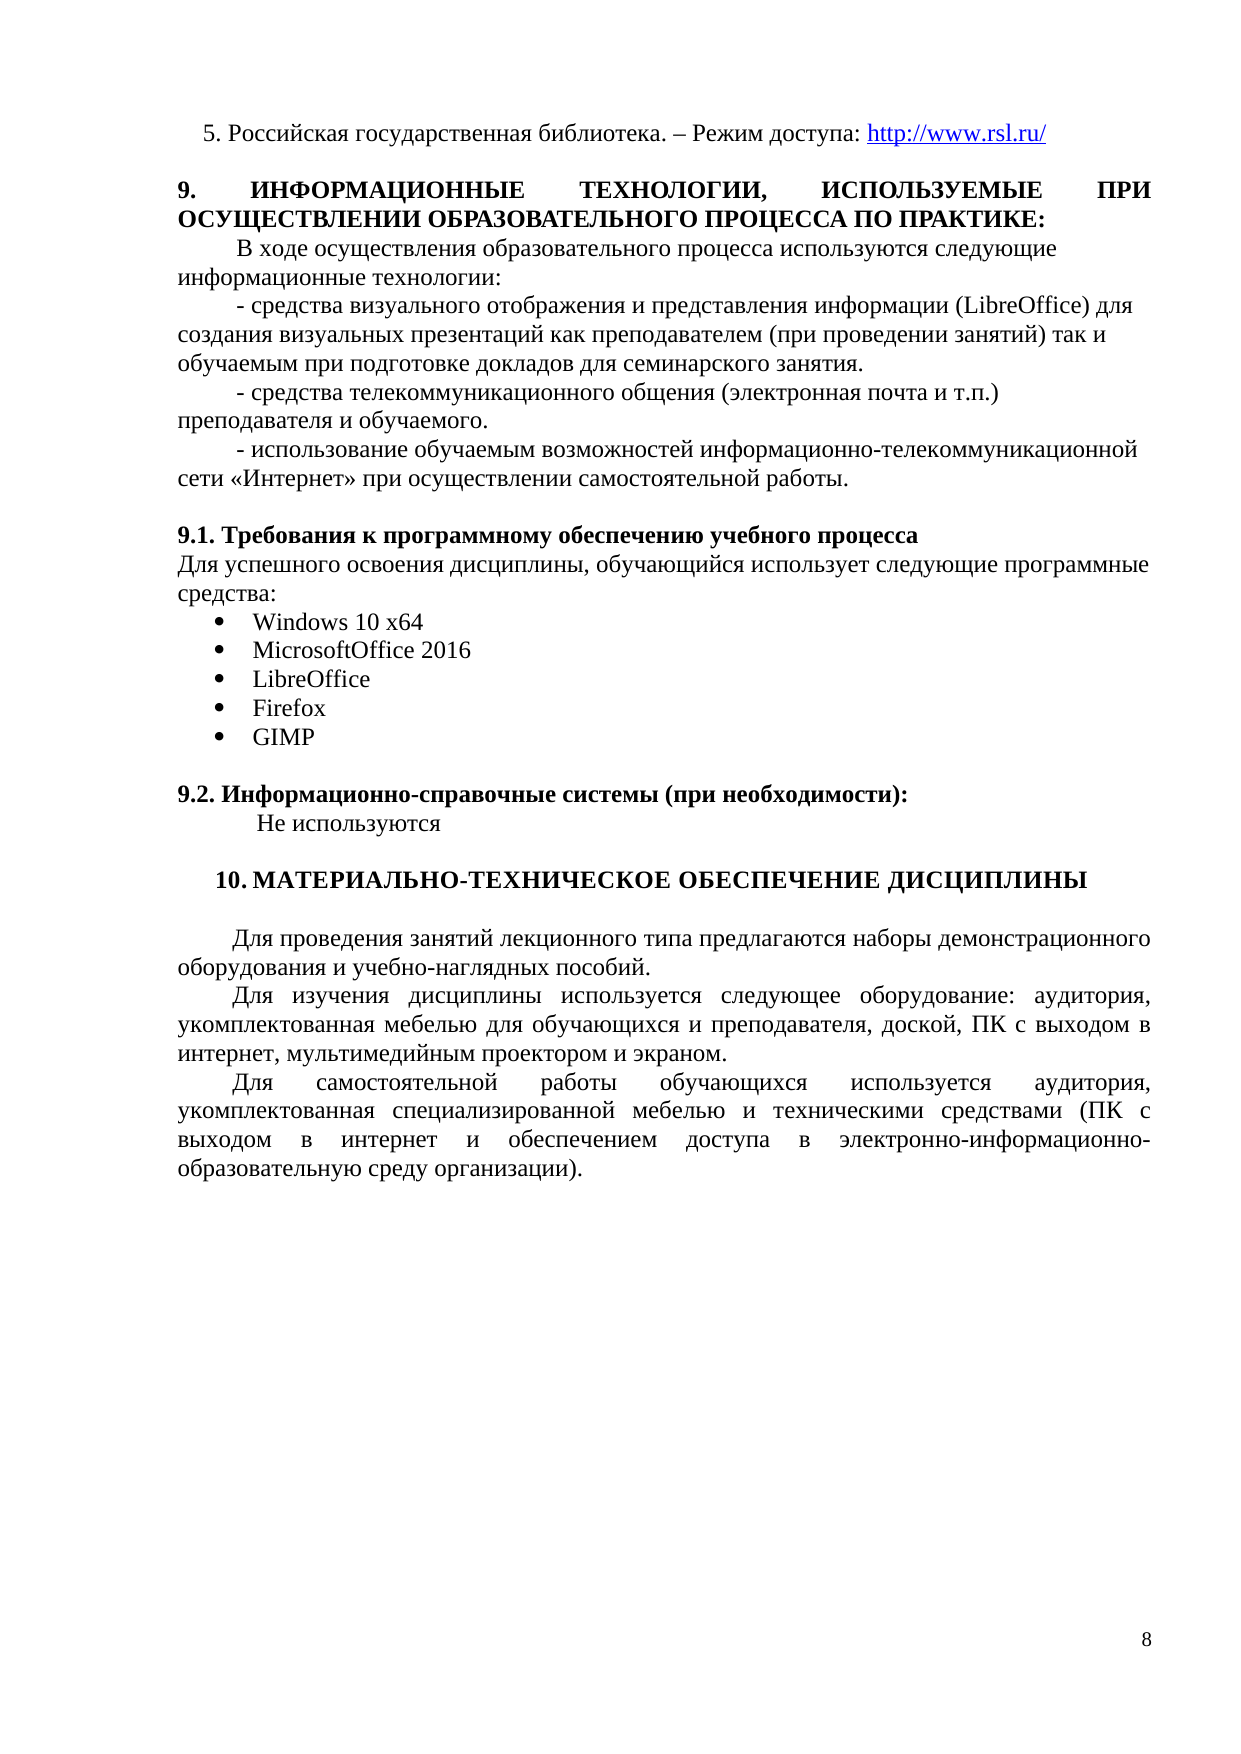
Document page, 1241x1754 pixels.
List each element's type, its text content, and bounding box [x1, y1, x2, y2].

text - использование обучаемым возможностей информационно-телекоммуникационной сети «Интернет» при осуществлении самостоятельной работы. [177, 434, 1152, 492]
list GIMP [215, 722, 1152, 751]
text 9.2. Информационно-справочные системы (при необходимости): [177, 779, 1152, 808]
list LibreOffice [215, 664, 1152, 693]
text 9. ИНФОРМАЦИОННЫЕ ТЕХНОЛОГИИ, ИСПОЛЬЗУЕМЫЕ ПРИ ОСУЩЕСТВЛЕНИИ ОБРАЗОВАТЕЛЬНОГО ПРОЦЕССА ПО ПРАКТИКЕ: [177, 176, 1152, 233]
text Для самостоятельной работы обучающихся используется аудитория, укомплектованная специализированной мебелью и техническими средствами (ПК с выходом в интернет и обеспечением доступа в электронно-информационно-образовательную среду организации). [177, 1067, 1152, 1182]
text Не используются [256, 808, 1152, 837]
text Для успешного освоения дисциплины, обучающийся использует следующие программные средства: [177, 549, 1152, 607]
text В ходе осуществления образовательного процесса используются следующие информационные технологии: [177, 233, 1152, 291]
list Windows 10 x64 [215, 607, 1152, 636]
text 5. Российская государственная библиотека. – Режим доступа: http://www.rsl.ru/ [177, 118, 1152, 147]
text - средства телекоммуникационного общения (электронная почта и т.п.) преподавателя и обучаемого. [177, 377, 1152, 434]
text Для проведения занятий лекционного типа предлагаются наборы демонстрационного оборудования и учебно-наглядных пособий. [177, 923, 1152, 981]
text - средства визуального отображения и представления информации (LibreOffice) для создания визуальных презентаций как преподавателем (при проведении занятий) так и обучаемым при подготовке докладов для семинарского занятия. [177, 291, 1152, 377]
text Для изучения дисциплины используется следующее оборудование: аудитория, укомплектованная мебелью для обучающихся и преподавателя, доской, ПК с выходом в интернет, мультимедийным проектором и экраном. [177, 981, 1152, 1067]
list Firefox [215, 693, 1152, 722]
text 9.1. Требования к программному обеспечению учебного процесса [177, 521, 1152, 549]
list МАТЕРИАЛЬНО-ТЕХНИЧЕСКОЕ ОБЕСПЕЧЕНИЕ ДИСЦИПЛИНЫ [215, 866, 1152, 894]
list MicrosoftOffice 2016 [215, 636, 1152, 664]
